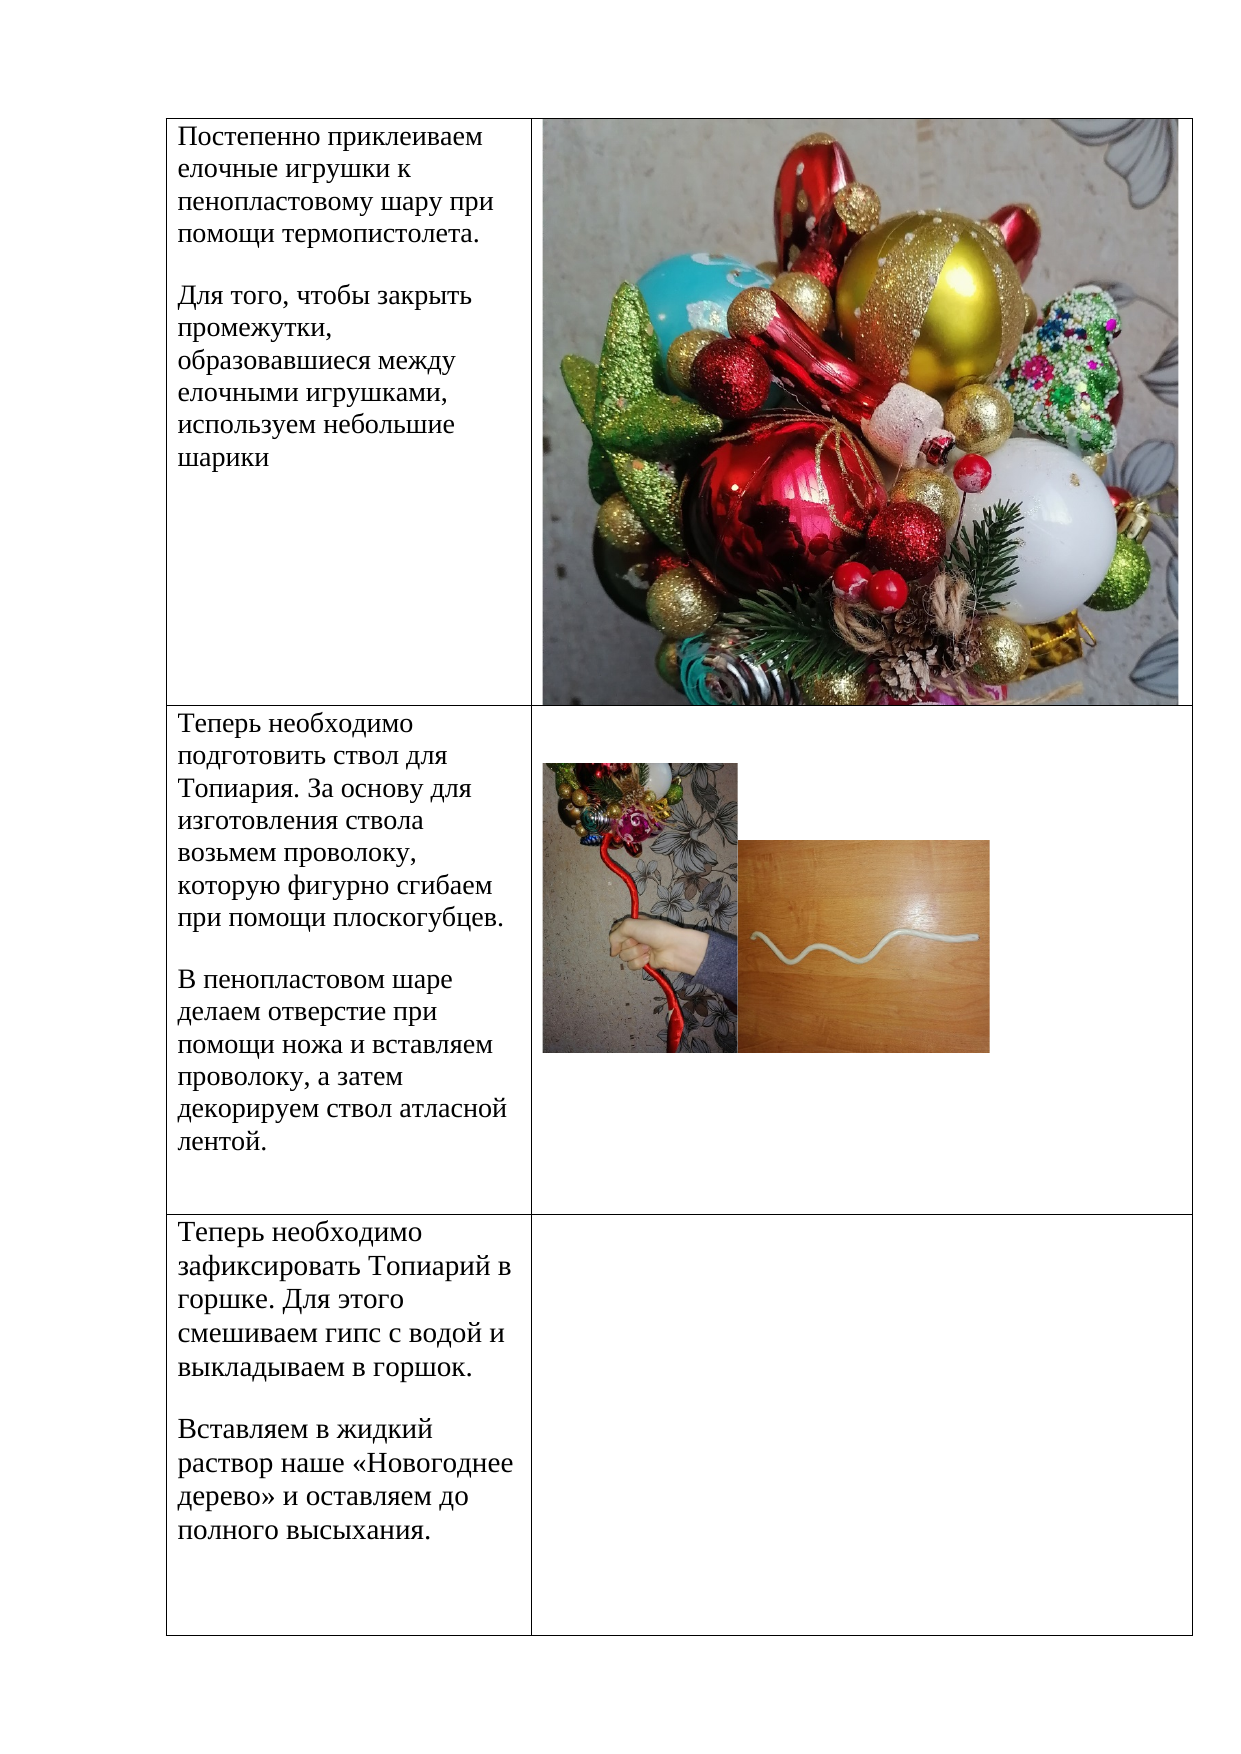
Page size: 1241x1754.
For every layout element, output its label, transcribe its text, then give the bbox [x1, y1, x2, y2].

table_cell [1179, 119, 1192, 705]
picture [542, 119, 1179, 705]
table_cell Постепенно приклеиваем елочные игрушки к пенопластовому шару при помощи термопистолета. Для того, чтобы закрыть промежутки, образовавшиеся между елочными игрушками, используем небольшие шарики [167, 119, 531, 705]
picture [542, 763, 990, 1053]
table_cell [532, 1215, 1192, 1635]
table_cell [532, 119, 542, 705]
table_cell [167, 1215, 531, 1635]
table_cell Теперь необходимо подготовить ствол для Топиария. За основу для изготовления ствола возьмем проволоку, которую фигурно сгибаем при помощи плоскогубцев. В пенопластовом шаре делаем отверстие при помощи ножа и вставляем проволоку, а затем декорируем ствол атласной лентой. [167, 706, 531, 1213]
table_cell [532, 706, 1192, 1213]
